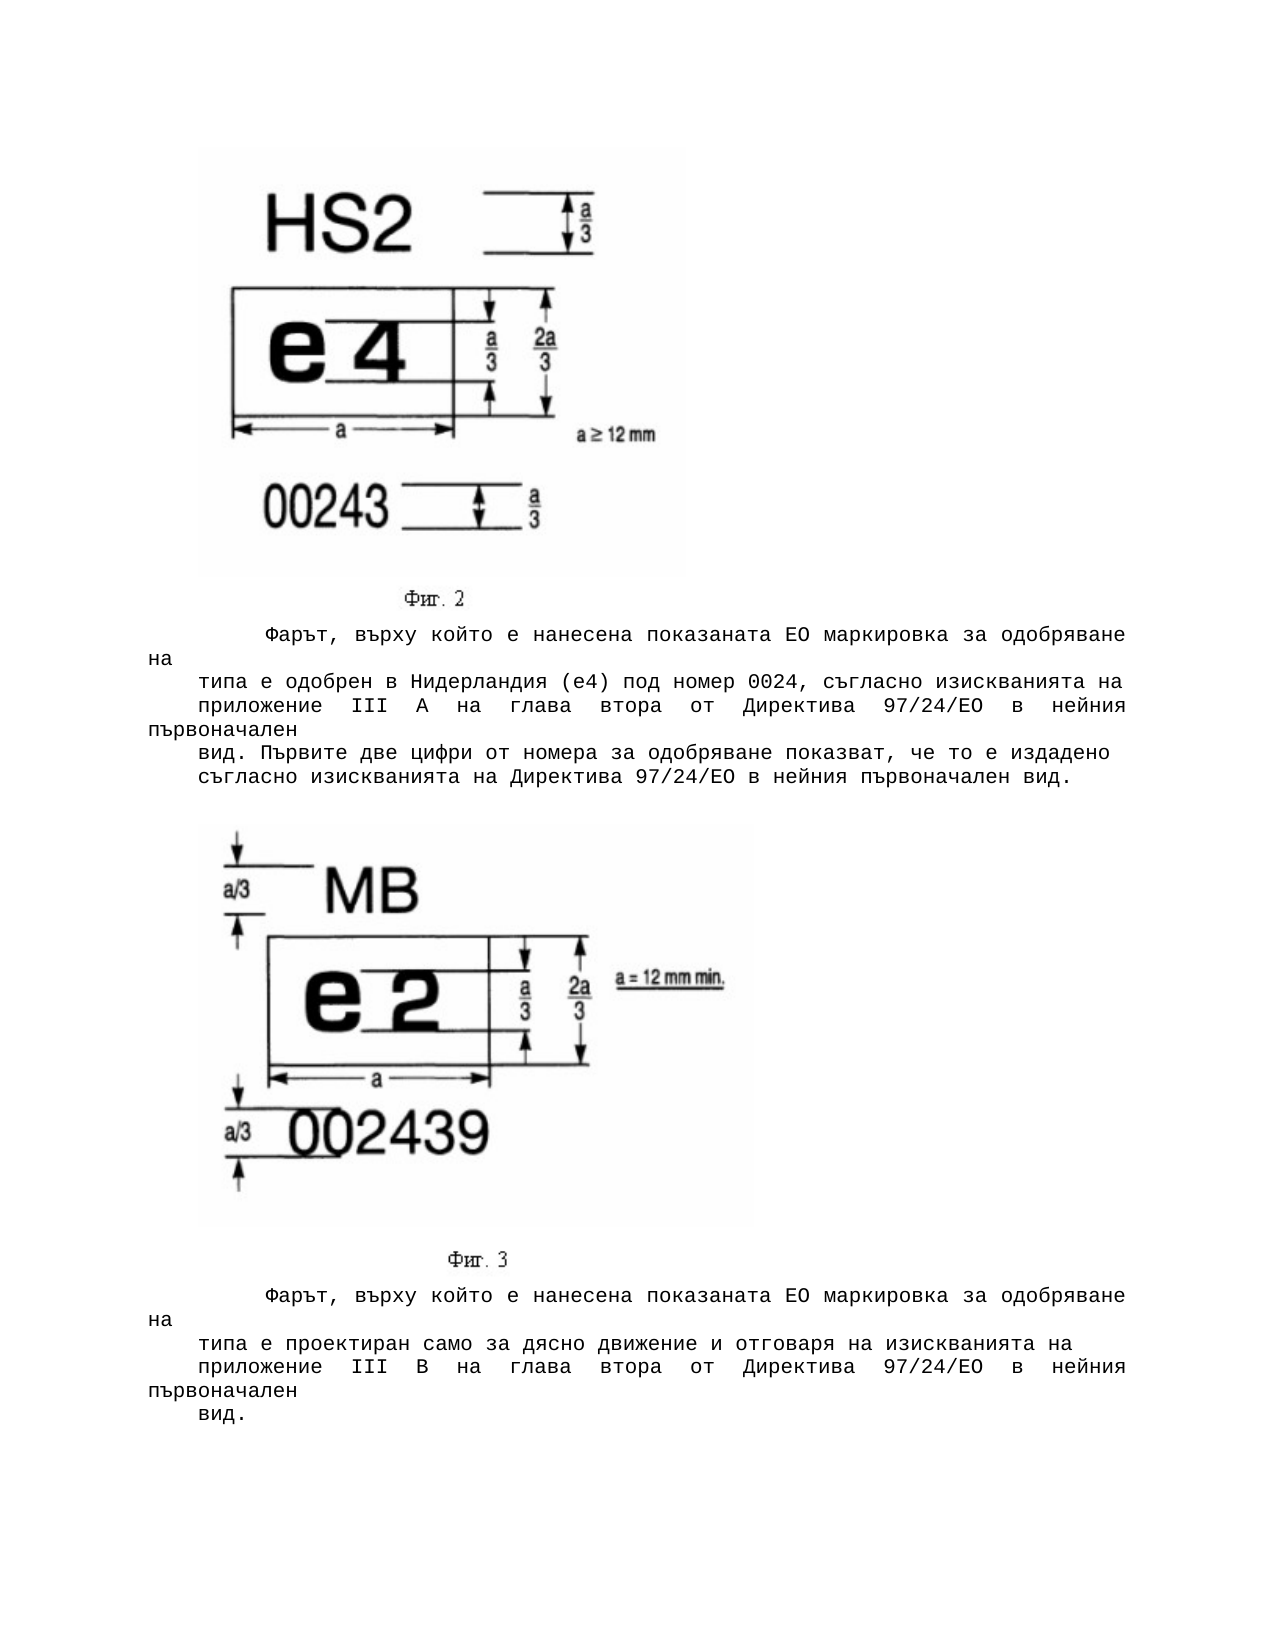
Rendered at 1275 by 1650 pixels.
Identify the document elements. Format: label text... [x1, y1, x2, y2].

text вид. Първите две цифри от номера за одобряване показват, че то е издадено [148, 742, 1127, 766]
picture [197, 813, 754, 1286]
text Фарът, върху който е нанесена показаната ЕО маркировка за одобряване на [148, 1285, 1127, 1332]
text типа е одобрен в Нидерландия (e4) под номер 0024, съгласно изискванията на [148, 671, 1127, 695]
text приложение III A на глава втора от Директива 97/24/ЕО в нейния първоначален [148, 695, 1127, 742]
picture [197, 147, 703, 625]
text съгласно изискванията на Директива 97/24/ЕО в нейния първоначален вид. [148, 766, 1127, 790]
text Фарът, върху който е нанесена показаната ЕО маркировка за одобряване на [148, 624, 1127, 671]
text типа е проектиран само за дясно движение и отговаря на изискванията на [148, 1332, 1127, 1356]
text вид. [148, 1403, 1127, 1427]
text приложение III B на глава втора от Директива 97/24/ЕО в нейния първоначален [148, 1356, 1127, 1403]
